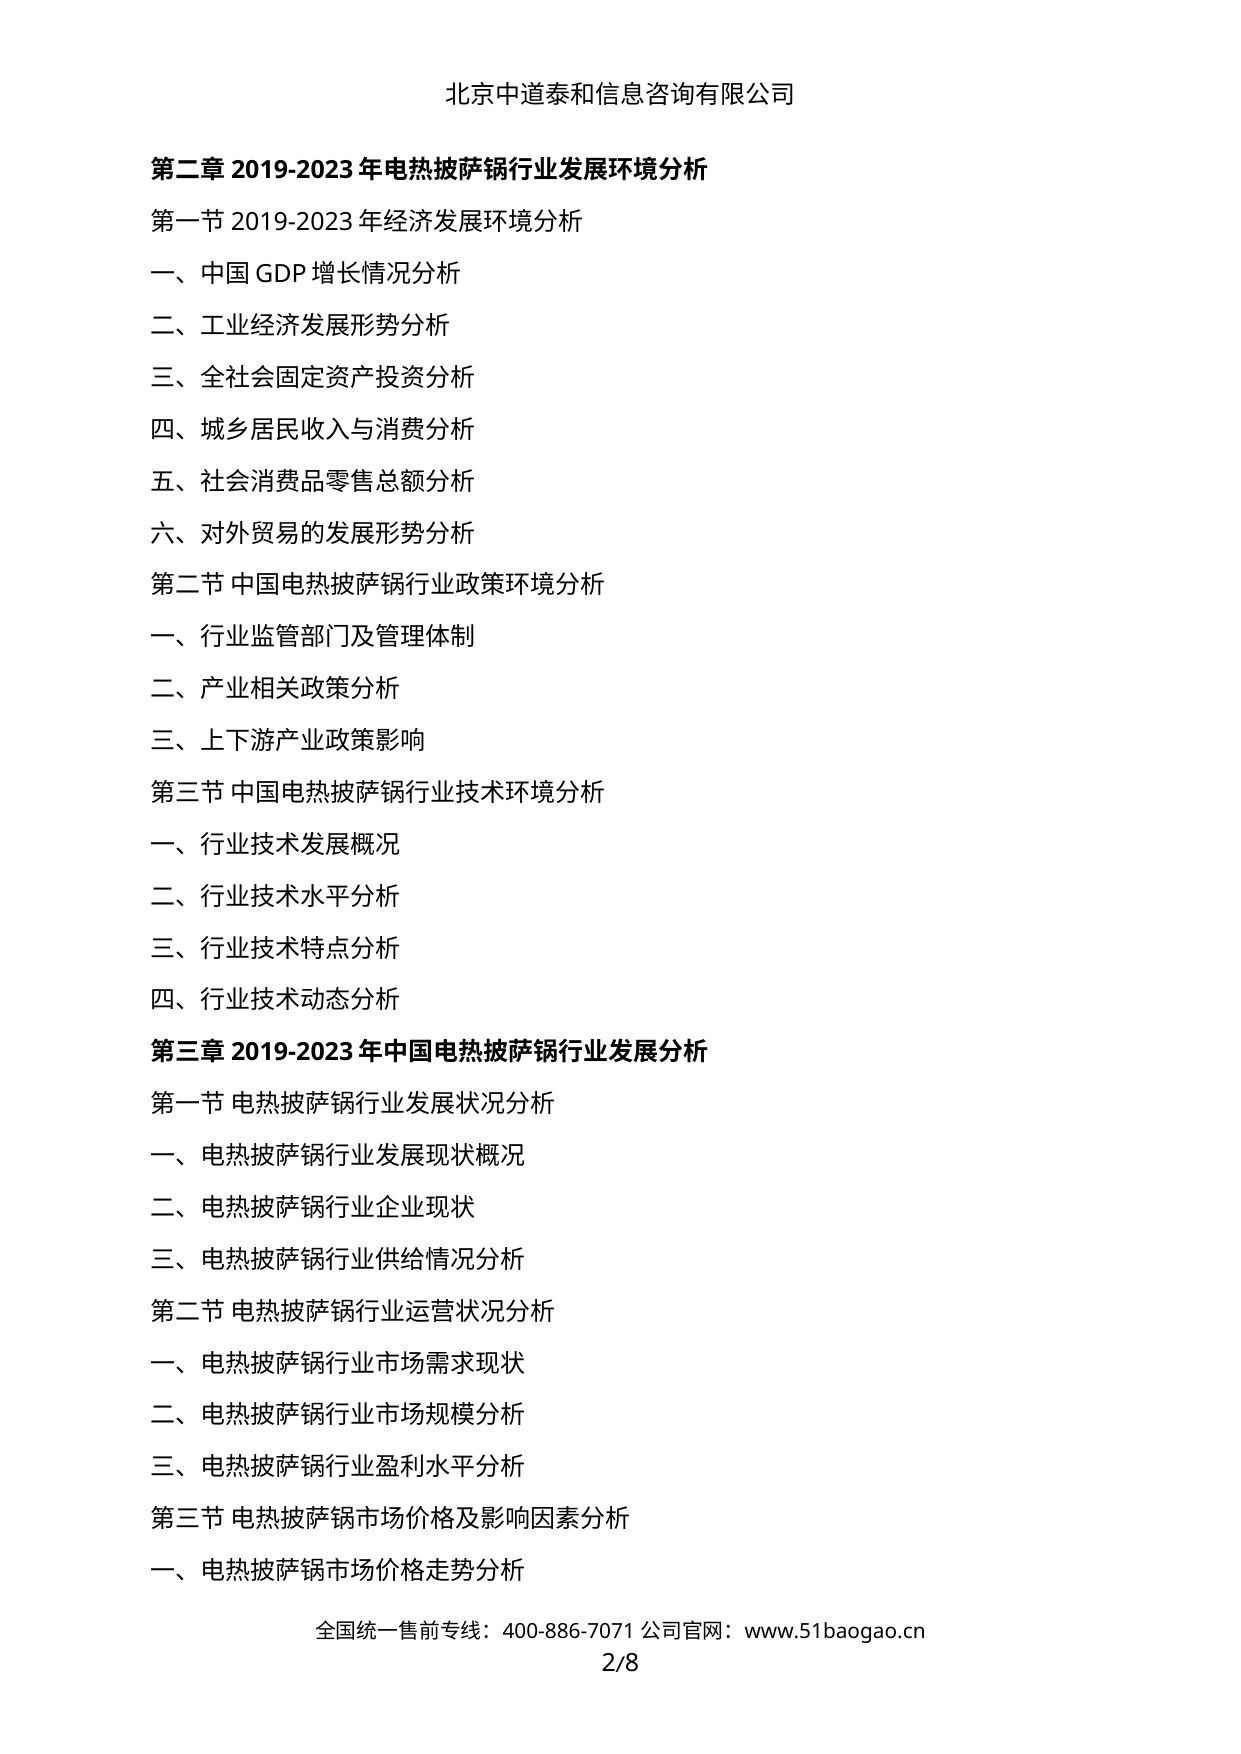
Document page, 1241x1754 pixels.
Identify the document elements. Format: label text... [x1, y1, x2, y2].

text 一、行业监管部门及管理体制 [150, 617, 1090, 653]
text 一、电热披萨锅市场价格走势分析 [150, 1551, 1090, 1587]
text 二、工业经济发展形势分析 [150, 306, 1090, 342]
text 三、上下游产业政策影响 [150, 721, 1090, 757]
text 三、全社会固定资产投资分析 [150, 357, 1090, 394]
text 一、电热披萨锅行业发展现状概况 [150, 1136, 1090, 1172]
text 二、产业相关政策分析 [150, 669, 1090, 705]
text 三、电热披萨锅行业供给情况分析 [150, 1239, 1090, 1276]
text 第二章 2019-2023年电热披萨锅行业发展环境分析 [150, 150, 1090, 186]
text 一、电热披萨锅行业市场需求现状 [150, 1343, 1090, 1379]
text 三、电热披萨锅行业盈利水平分析 [150, 1447, 1090, 1483]
text 第三节 电热披萨锅市场价格及影响因素分析 [150, 1499, 1090, 1535]
text 五、社会消费品零售总额分析 [150, 461, 1090, 497]
text 四、城乡居民收入与消费分析 [150, 409, 1090, 446]
text 一、行业技术发展概况 [150, 824, 1090, 861]
text 四、行业技术动态分析 [150, 980, 1090, 1016]
text 第三章 2019-2023年中国电热披萨锅行业发展分析 [150, 1032, 1090, 1068]
text 一、中国GDP增长情况分析 [150, 254, 1090, 290]
text 六、对外贸易的发展形势分析 [150, 513, 1090, 549]
text 第一节 2019-2023年经济发展环境分析 [150, 202, 1090, 238]
text 三、行业技术特点分析 [150, 928, 1090, 964]
text 二、行业技术水平分析 [150, 876, 1090, 912]
text 第二节 中国电热披萨锅行业政策环境分析 [150, 565, 1090, 601]
text 第三节 中国电热披萨锅行业技术环境分析 [150, 772, 1090, 809]
text 第二节 电热披萨锅行业运营状况分析 [150, 1291, 1090, 1327]
text 二、电热披萨锅行业市场规模分析 [150, 1395, 1090, 1431]
text 二、电热披萨锅行业企业现状 [150, 1187, 1090, 1224]
text 第一节 电热披萨锅行业发展状况分析 [150, 1084, 1090, 1120]
